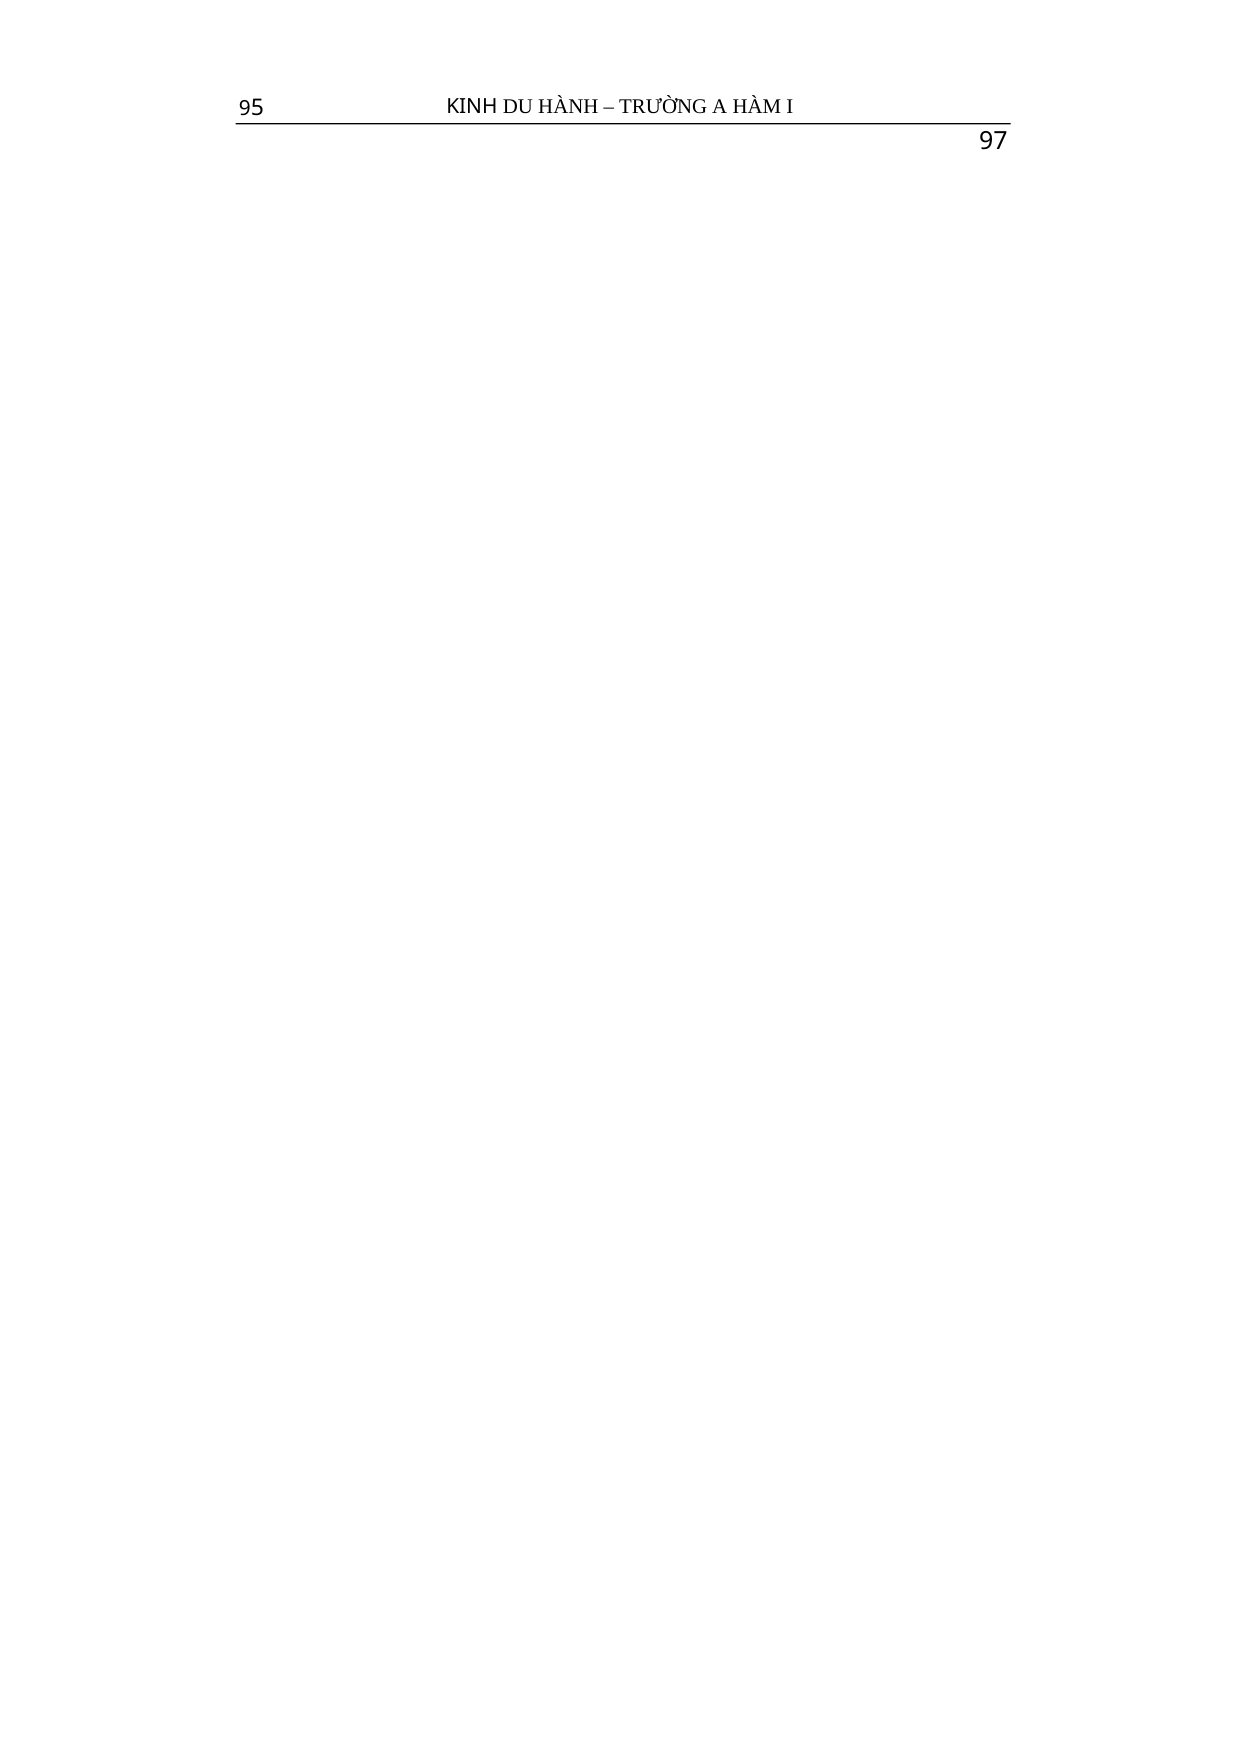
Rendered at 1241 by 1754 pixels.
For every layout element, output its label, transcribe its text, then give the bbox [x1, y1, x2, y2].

text 97 [175, 123, 1007, 157]
